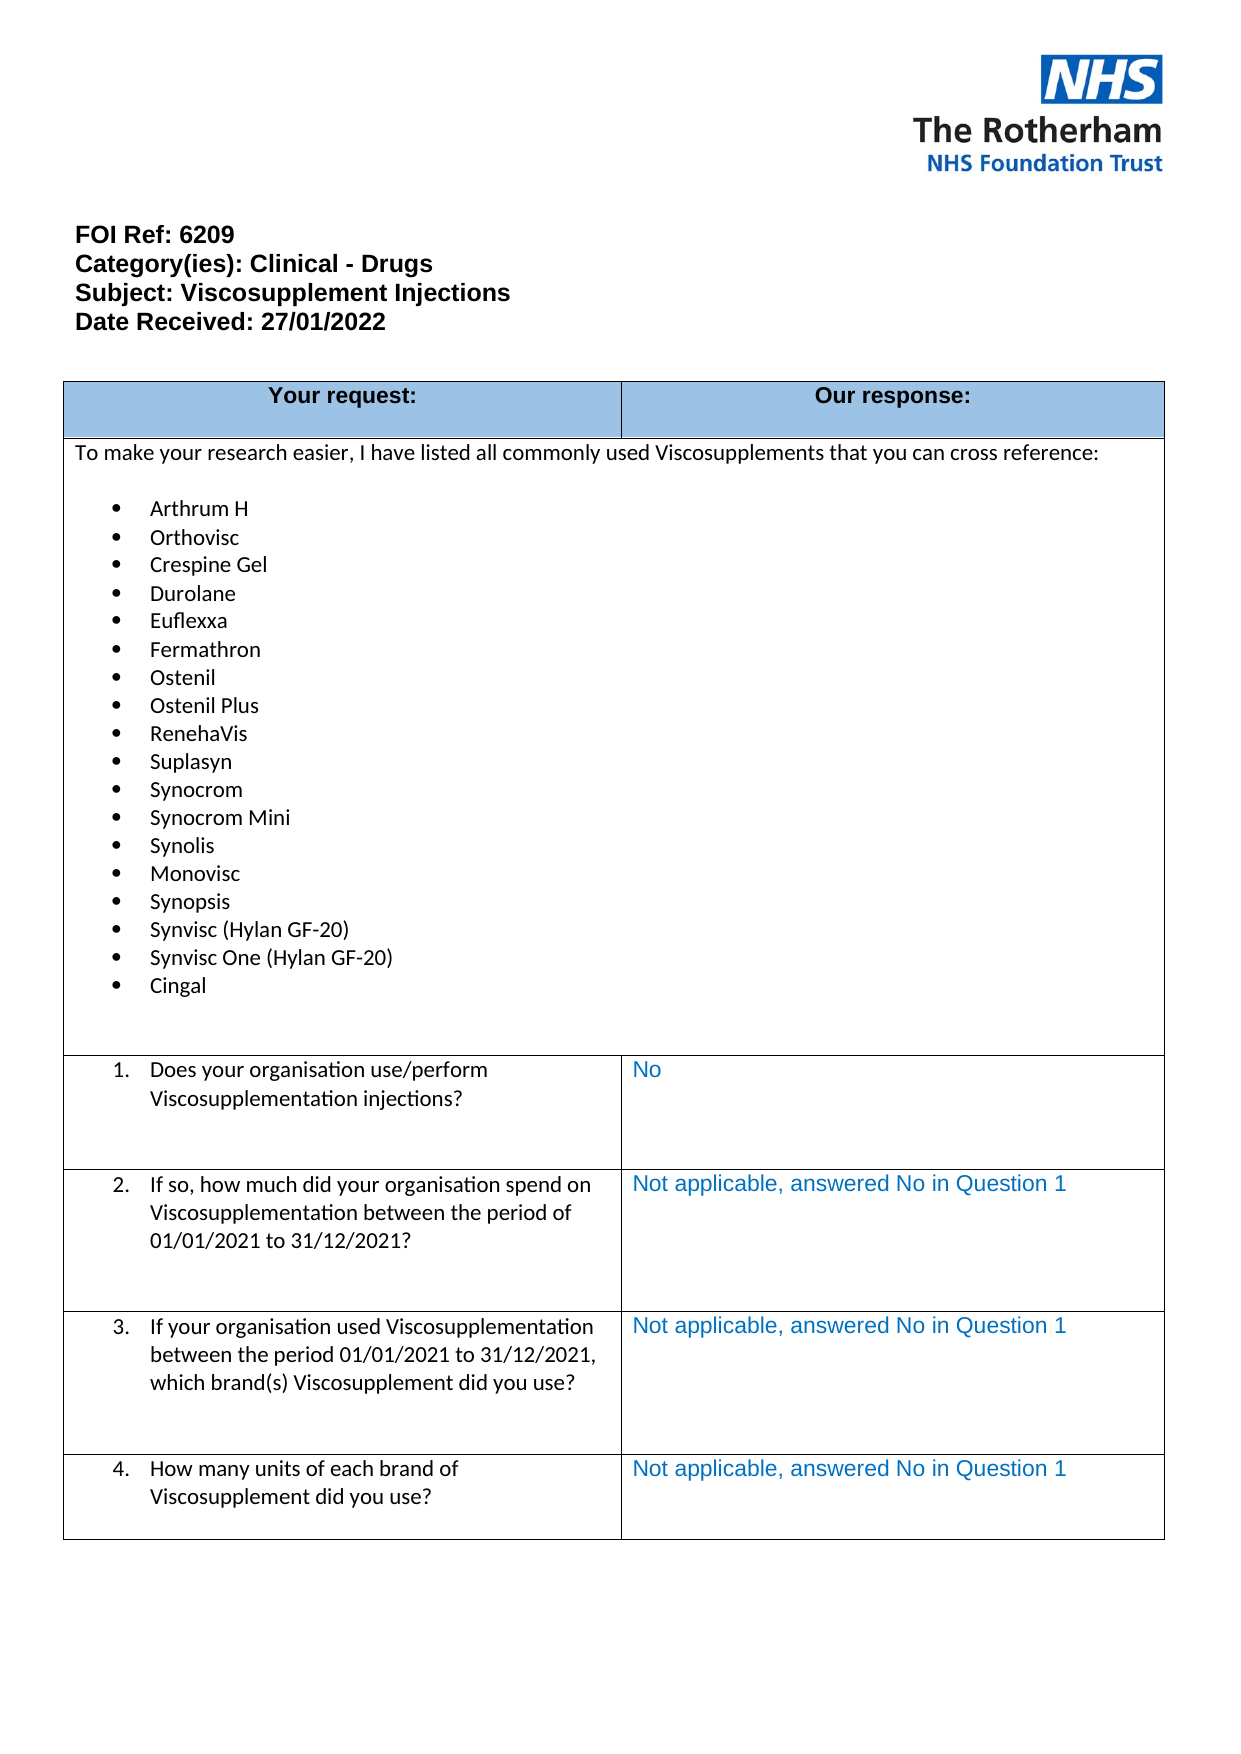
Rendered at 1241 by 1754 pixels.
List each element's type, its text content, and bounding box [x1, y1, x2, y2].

table_cell No [622, 1056, 1164, 1169]
table_cell If your organisation used Viscosupplementation between the period 01/01/2021 to 31/12/2021, which brand(s) Viscosupplement did you use? [64, 1312, 621, 1453]
text Date Received: 27/01/2022 [75, 306, 919, 335]
table_cell Not applicable, answered No in Question 1 [622, 1455, 1164, 1538]
table_header Your request: [64, 382, 621, 437]
table_cell If so, how much did your organisation spend on Viscosupplementation between the period of 01/01/2021 to 31/12/2021? [64, 1170, 621, 1311]
picture [912, 53, 1163, 174]
table_cell To make your research easier, I have listed all commonly used Viscosupplements that you can cross reference: Arthrum H Orthovisc Crespine Gel Durolane Euflexxa Fermathron Ostenil Ostenil Plus RenehaVis Suplasyn Synocrom Synocrom Mini Synolis Monovisc Synopsis Synvisc (Hylan GF-20) Synvisc One (Hylan GF-20) Cingal [64, 439, 1164, 1054]
text Category(ies): Clinical - Drugs [75, 249, 919, 278]
text FOI Ref: 6209 [75, 220, 919, 249]
table_cell How many units of each brand of Viscosupplement did you use? [64, 1455, 621, 1538]
table_cell Not applicable, answered No in Question 1 [622, 1170, 1164, 1311]
text Subject: Viscosupplement Injections [75, 278, 919, 306]
table_header Our response: [622, 382, 1164, 437]
table_cell Does your organisation use/perform Viscosupplementation injections? [64, 1056, 621, 1169]
table_cell Not applicable, answered No in Question 1 [622, 1312, 1164, 1453]
